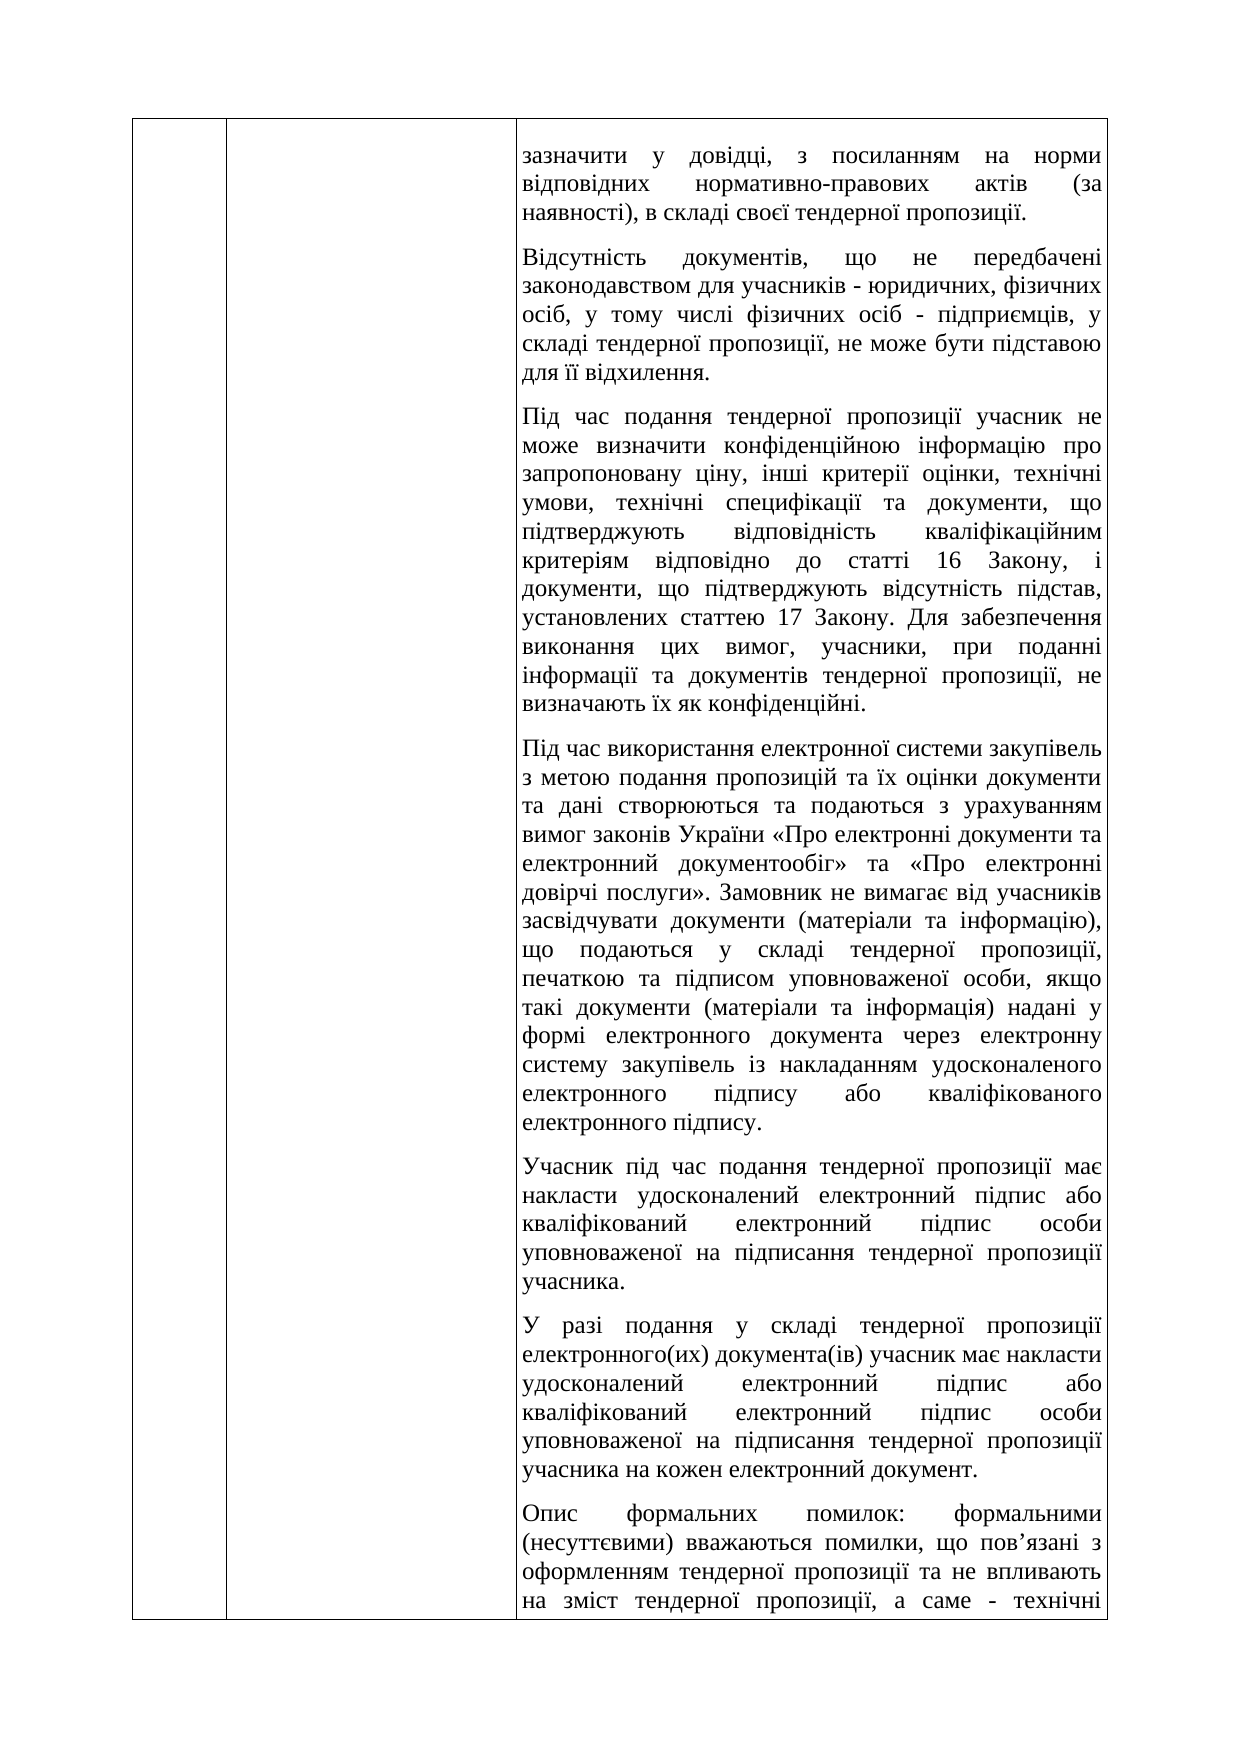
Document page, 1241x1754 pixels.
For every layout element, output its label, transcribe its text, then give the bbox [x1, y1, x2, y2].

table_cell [517, 119, 1107, 1618]
table_cell 1 [133, 119, 226, 1618]
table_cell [227, 119, 516, 1618]
